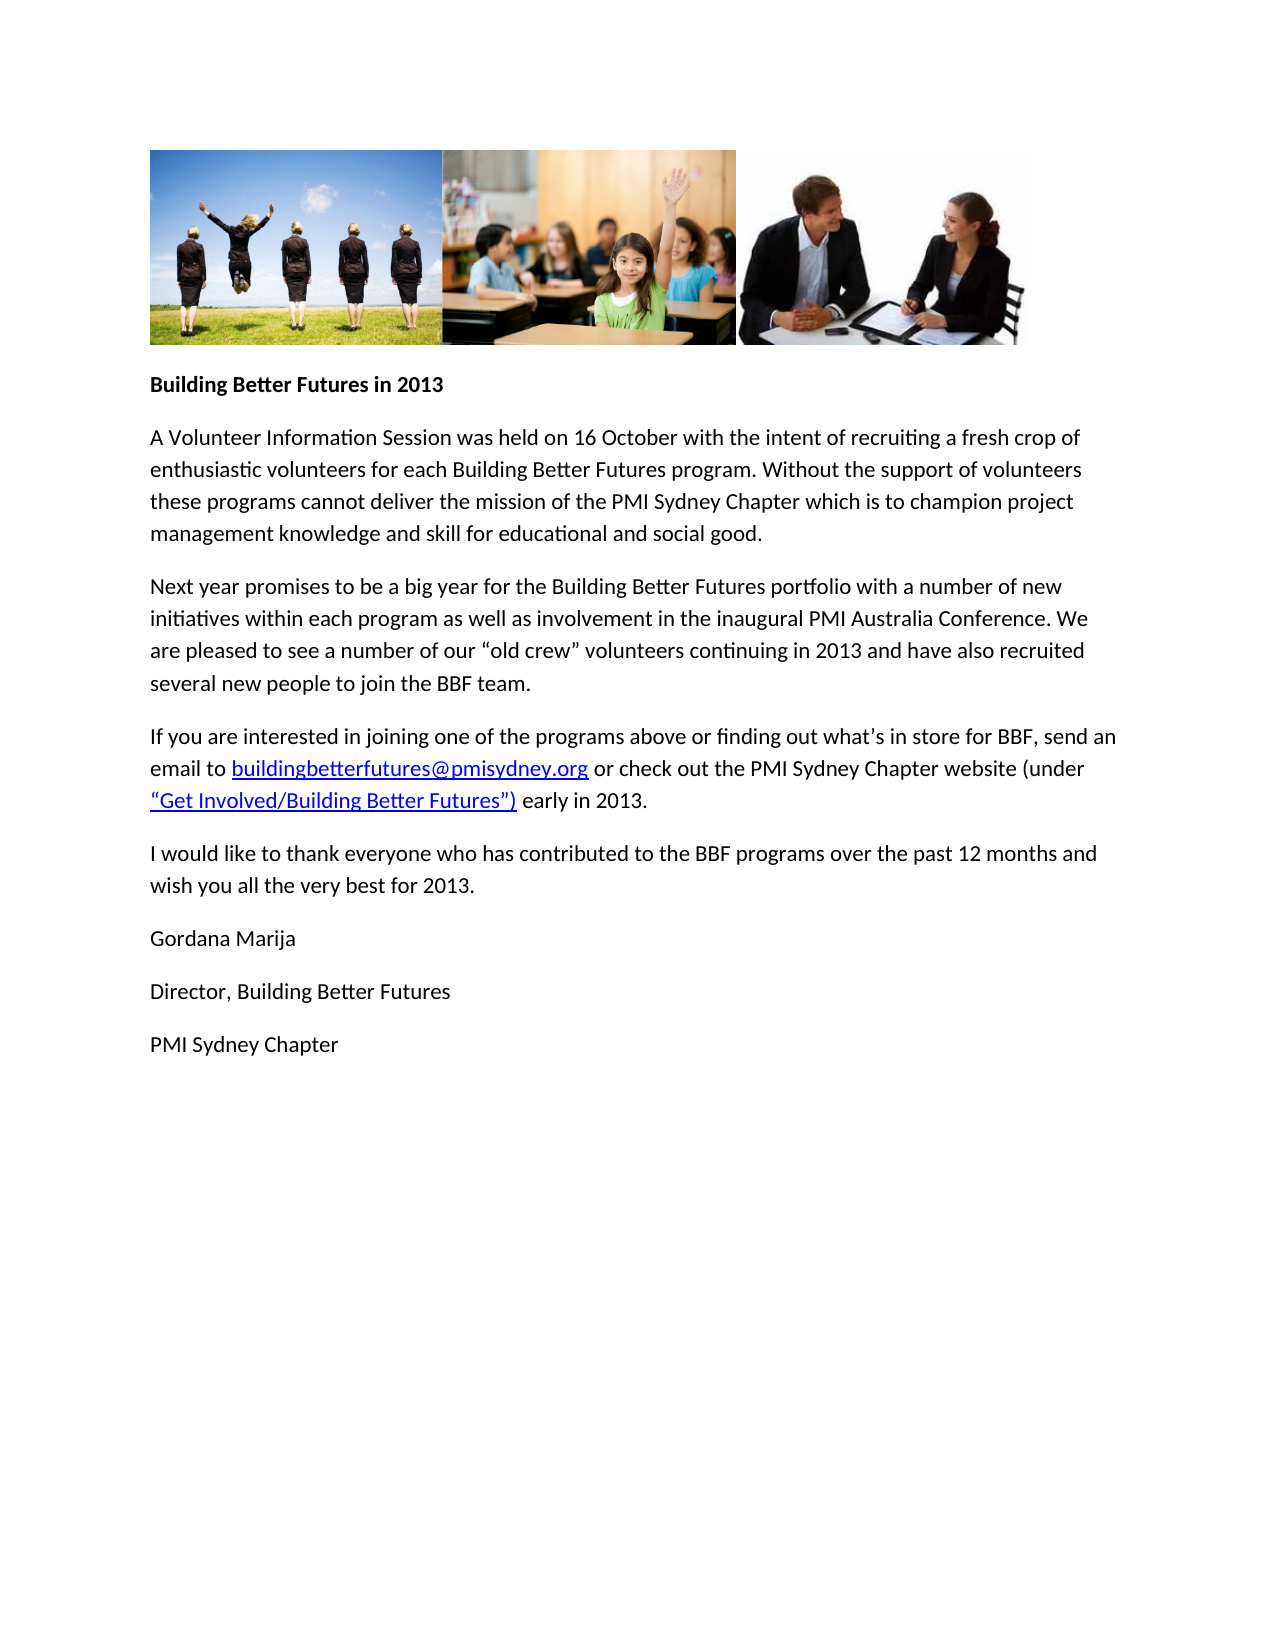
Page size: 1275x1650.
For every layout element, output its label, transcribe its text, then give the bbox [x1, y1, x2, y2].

text PMI Sydney Chapter [150, 1031, 1125, 1058]
text Gordana Marija [150, 924, 1125, 952]
text If you are interested in joining one of the programs above or finding out what’s in store for BBF, send an email to buildingbetterfutures@pmisydney.org or check out the PMI Sydney Chapter website (under “Get Involved/Building Better Futures”) early in 2013. [150, 722, 1125, 814]
picture [150, 150, 1029, 345]
text Director, Building Better Futures [150, 977, 1125, 1006]
text Next year promises to be a big year for the Building Better Futures portfolio with a number of new initiatives within each program as well as involvement in the inaugural PMI Australia Conference. We are pleased to see a number of our “old crew” volunteers continuing in 2013 and have also recruited several new people to join the BBF team. [150, 572, 1125, 697]
text I would like to thank everyone who has contributed to the BBF programs over the past 12 months and wish you all the very best for 2013. [150, 839, 1125, 899]
text A Volunteer Information Session was held on 16 October with the intent of recruiting a fresh crop of enthusiastic volunteers for each Building Better Futures program. Without the support of volunteers these programs cannot deliver the mission of the PMI Sydney Chapter which is to champion project management knowledge and skill for educational and social good. [150, 423, 1125, 547]
text Building Better Futures in 2013 [150, 370, 1125, 398]
